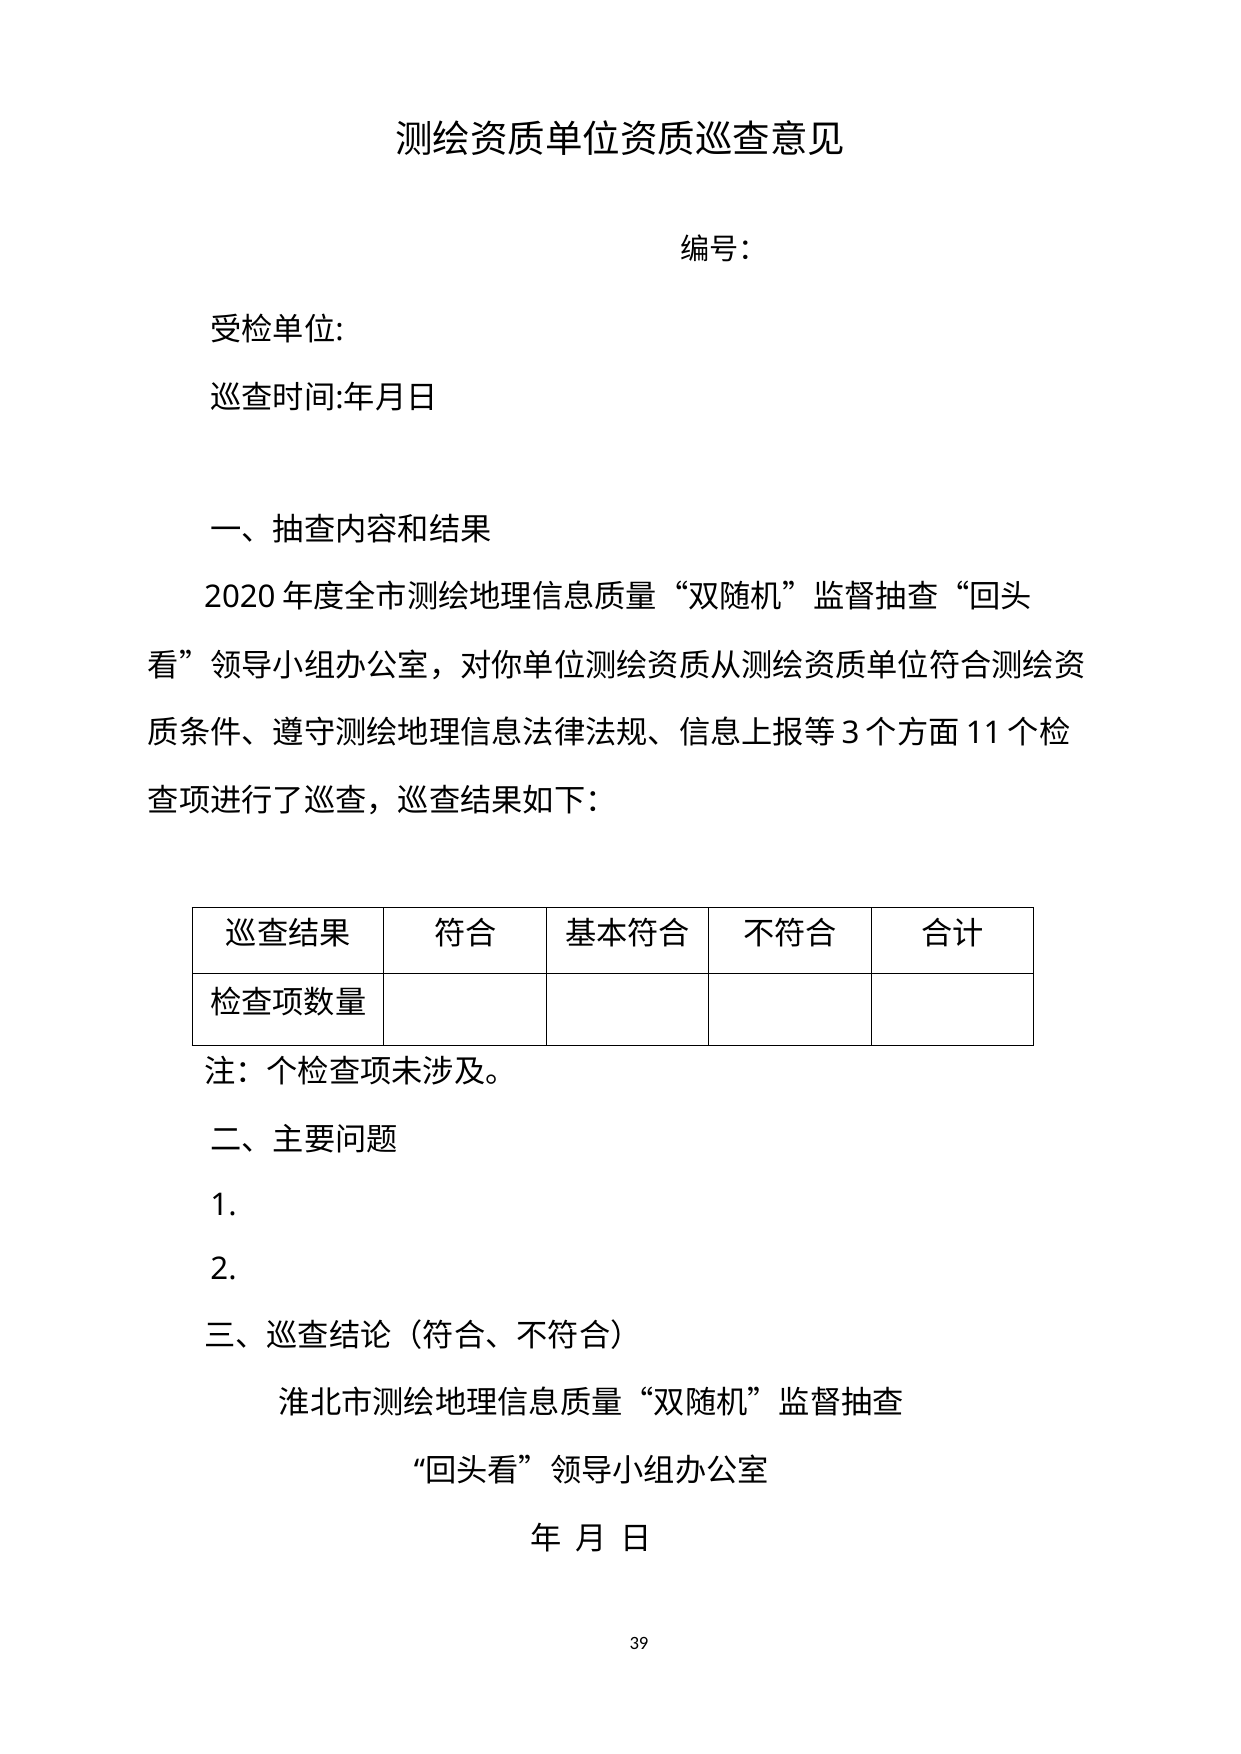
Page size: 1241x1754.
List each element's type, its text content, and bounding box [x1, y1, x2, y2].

table_cell [547, 974, 708, 1045]
table_cell [709, 974, 871, 1045]
table_header 基本符合 [547, 908, 708, 973]
text 二、主要问题 [148, 1114, 1092, 1159]
text “回头看”领导小组办公室 [148, 1445, 1034, 1491]
table_cell [872, 974, 1033, 1045]
table_header 不符合 [709, 908, 871, 973]
text 2020年度全市测绘地理信息质量“双随机”监督抽查“回头看”领导小组办公室，对你单位测绘资质从测绘资质单位符合测绘资质条件、遵守测绘地理信息法律法规、信息上报等3个方面11个检查项进行了巡查，巡查结果如下： [148, 572, 1092, 821]
text 淮北市测绘地理信息质量“双随机”监督抽查 [148, 1377, 1034, 1423]
text 1. [148, 1182, 1092, 1224]
text 受检单位: [148, 304, 1092, 349]
table_header 合计 [872, 908, 1033, 973]
text 测绘资质单位资质巡查意见 [148, 109, 1092, 163]
text 年 月 日 [148, 1513, 1034, 1559]
text 注：个检查项未涉及。 [148, 1046, 1092, 1092]
text 巡查时间:年月日 [148, 372, 1092, 417]
table_header 符合 [384, 908, 546, 973]
text 一、抽查内容和结果 [148, 504, 1092, 549]
table_cell [384, 974, 546, 1045]
text 三、巡查结论（符合、不符合） [148, 1310, 1092, 1355]
text 2. [148, 1246, 1092, 1288]
text 编号： [148, 226, 1034, 268]
table_header 巡查结果 [193, 908, 383, 973]
table_cell 检查项数量 [193, 974, 383, 1045]
